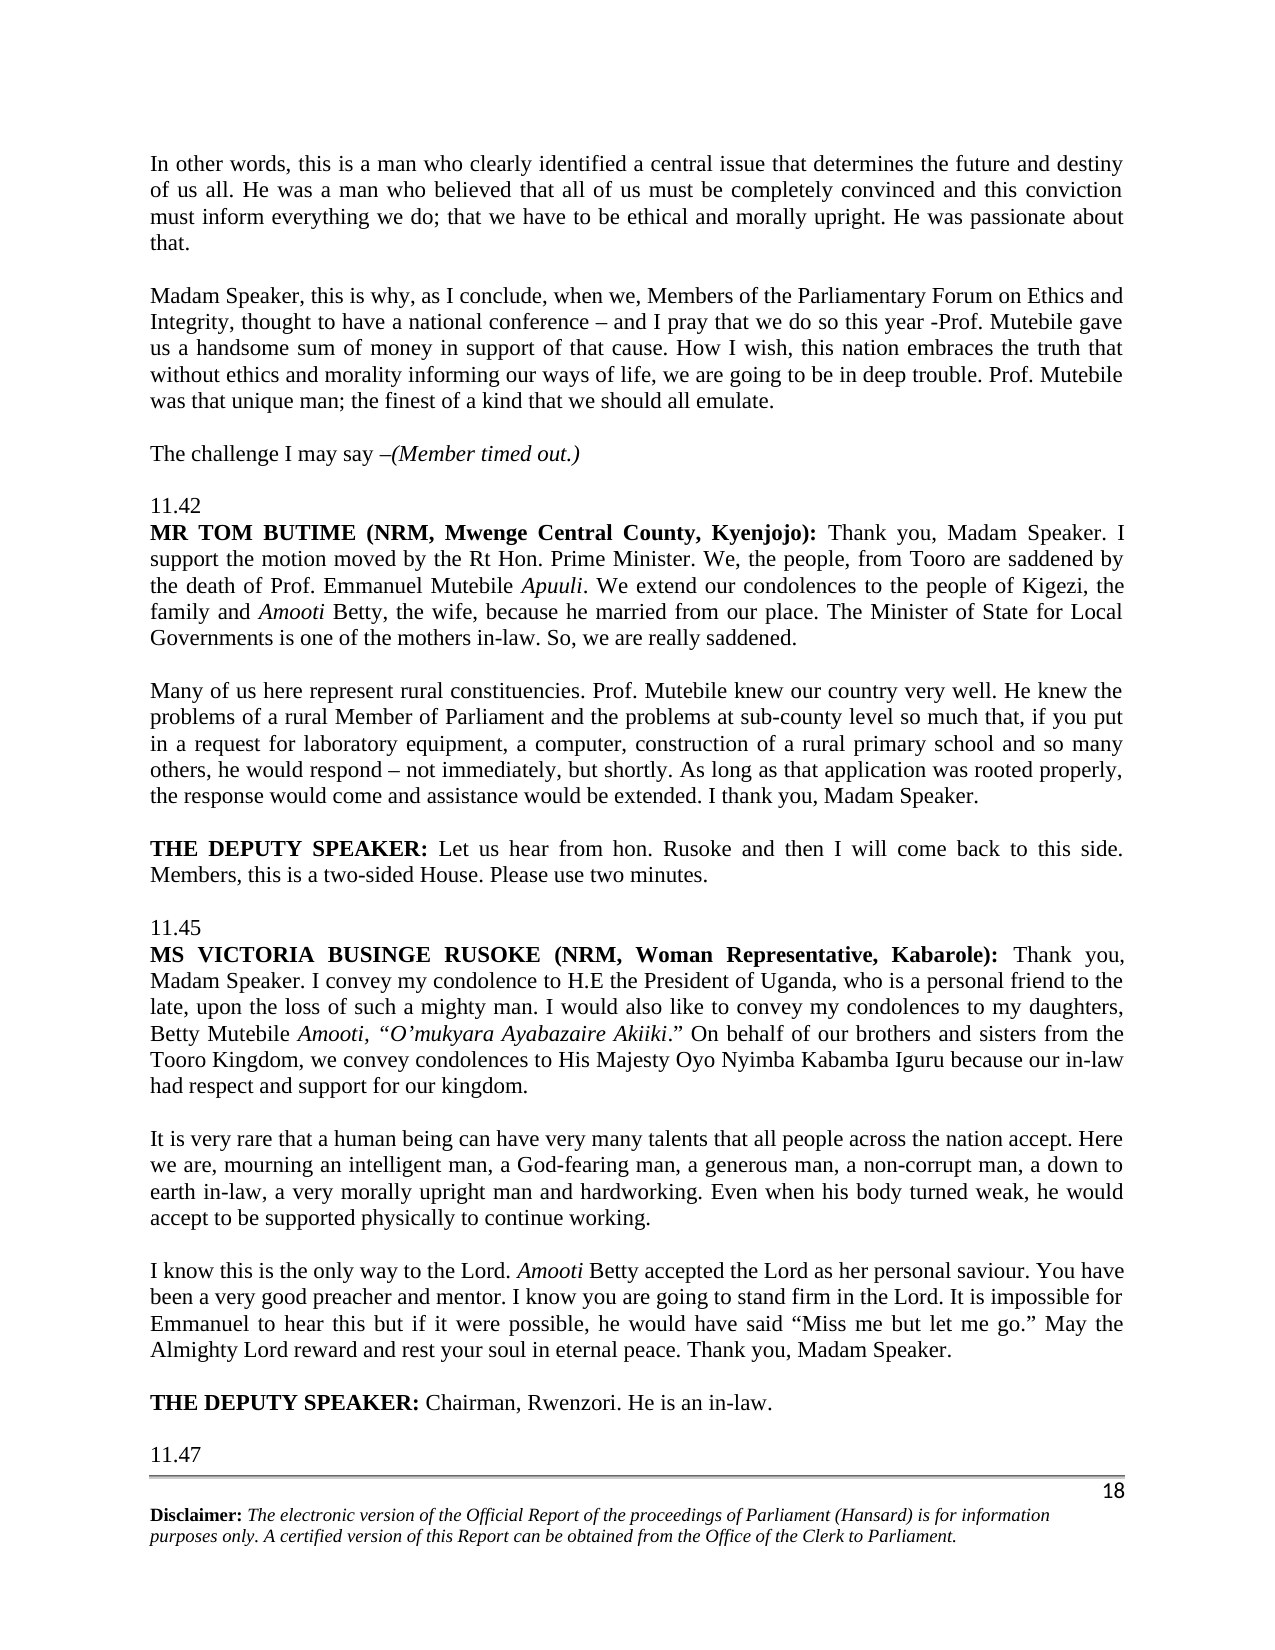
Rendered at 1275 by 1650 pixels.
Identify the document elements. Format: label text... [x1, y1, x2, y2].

text The challenge I may say –(Member timed out.) [150, 440, 1125, 466]
picture [149, 1475, 1125, 1479]
text 11.42 [150, 493, 1125, 519]
text It is very rare that a human being can have very many talents that all people across the nation accept. Here we are, mourning an intelligent man, a God-fearing man, a generous man, a non-corrupt man, a down to earth in-law, a very morally upright man and hardworking. Even when his body turned weak, he would accept to be supported physically to continue working. [150, 1125, 1125, 1231]
text 11.45 [150, 914, 1125, 941]
text Madam Speaker, this is why, as I conclude, when we, Members of the Parliamentary Forum on Ethics and Integrity, thought to have a national conference – and I pray that we do so this year -Prof. Mutebile gave us a handsome sum of money in support of that cause. How I wish, this nation embraces the truth that without ethics and morality informing our ways of life, we are going to be in deep trouble. Prof. Mutebile was that unique man; the finest of a kind that we should all emulate. [150, 282, 1125, 413]
text MS VICTORIA BUSINGE RUSOKE (NRM, Woman Representative, Kabarole): Thank you, Madam Speaker. I convey my condolence to H.E the President of Uganda, who is a personal friend to the late, upon the loss of such a mighty man. I would also like to convey my condolences to my daughters, Betty Mutebile Amooti, “O’mukyara Ayabazaire Akiiki.” On behalf of our brothers and sisters from the Tooro Kingdom, we convey condolences to His Majesty Oyo Nyimba Kabamba Iguru because our in-law had respect and support for our kingdom. [150, 941, 1125, 1099]
text MR TOM BUTIME (NRM, Mwenge Central County, Kyenjojo): Thank you, Madam Speaker. I support the motion moved by the Rt Hon. Prime Minister. We, the people, from Tooro are saddened by the death of Prof. Emmanuel Mutebile Apuuli. We extend our condolences to the people of Kigezi, the family and Amooti Betty, the wife, because he married from our place. The Minister of State for Local Governments is one of the mothers in-law. So, we are really saddened. [150, 519, 1125, 651]
text 11.47 [150, 1441, 1125, 1468]
text THE DEPUTY SPEAKER: Chairman, Rwenzori. He is an in-law. [150, 1389, 1125, 1415]
text Many of us here represent rural constituencies. Prof. Mutebile knew our country very well. He knew the problems of a rural Member of Parliament and the problems at sub-county level so much that, if you put in a request for laboratory equipment, a computer, construction of a rural primary school and so many others, he would respond – not immediately, but shortly. As long as that application was rooted properly, the response would come and assistance would be extended. I thank you, Madam Speaker. [150, 677, 1125, 809]
text I know this is the only way to the Lord. Amooti Betty accepted the Lord as her personal saviour. You have been a very good preacher and mentor. I know you are going to stand firm in the Lord. It is impossible for Emmanuel to hear this but if it were possible, he would have said “Miss me but let me go.” May the Almighty Lord reward and rest your soul in eternal peace. Thank you, Madam Speaker. [150, 1257, 1125, 1362]
text THE DEPUTY SPEAKER: Let us hear from hon. Rusoke and then I will come back to this side. Members, this is a two-sided House. Please use two minutes. [150, 835, 1125, 888]
text In other words, this is a man who clearly identified a central issue that determines the future and destiny of us all. He was a man who believed that all of us must be completely convinced and this conviction must inform everything we do; that we have to be ethical and morally upright. He was passionate about that. [150, 150, 1125, 255]
